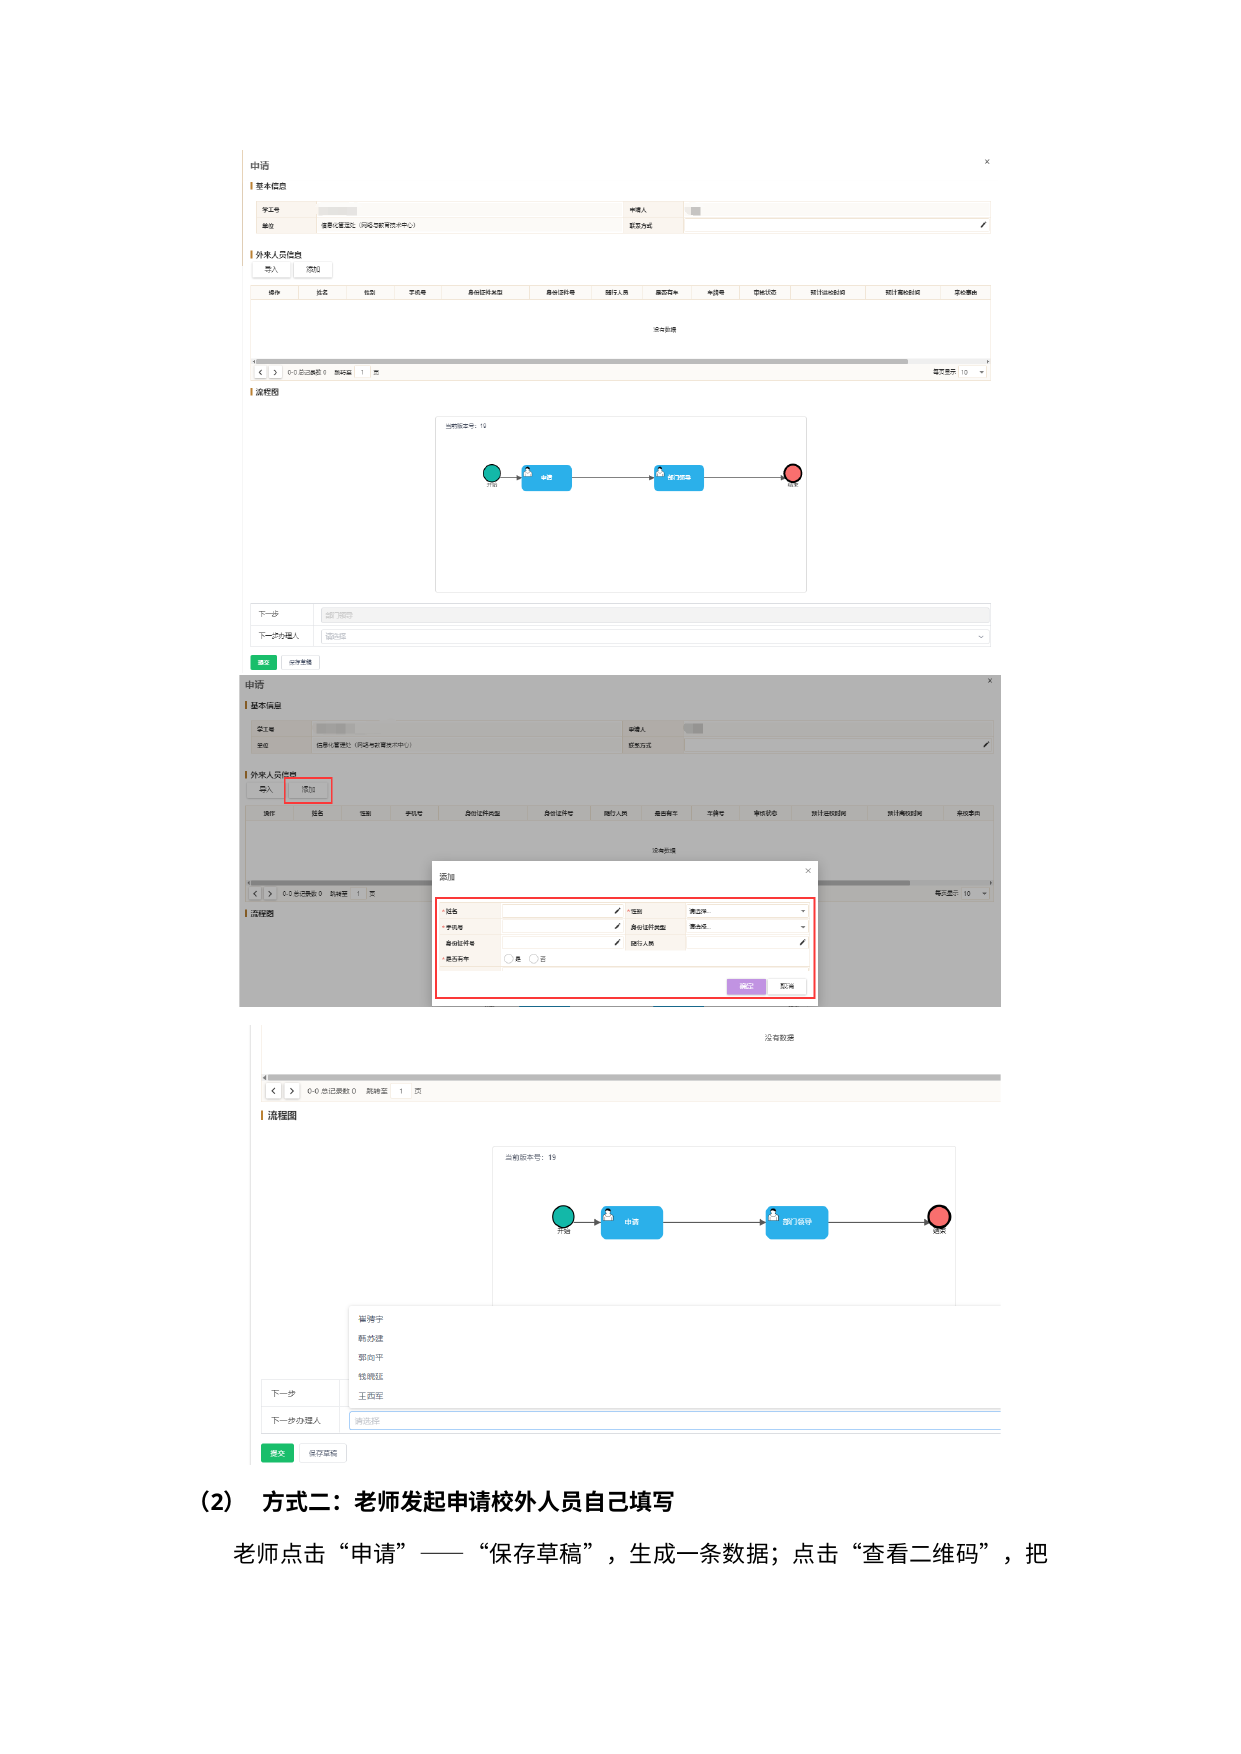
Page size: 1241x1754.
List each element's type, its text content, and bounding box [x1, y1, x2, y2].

list 方式二：老师发起申请校外人员自己填写 [187, 1484, 1053, 1517]
picture [242, 150, 998, 673]
picture [239, 675, 1001, 1007]
picture [239, 1025, 1001, 1465]
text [187, 1536, 1053, 1569]
